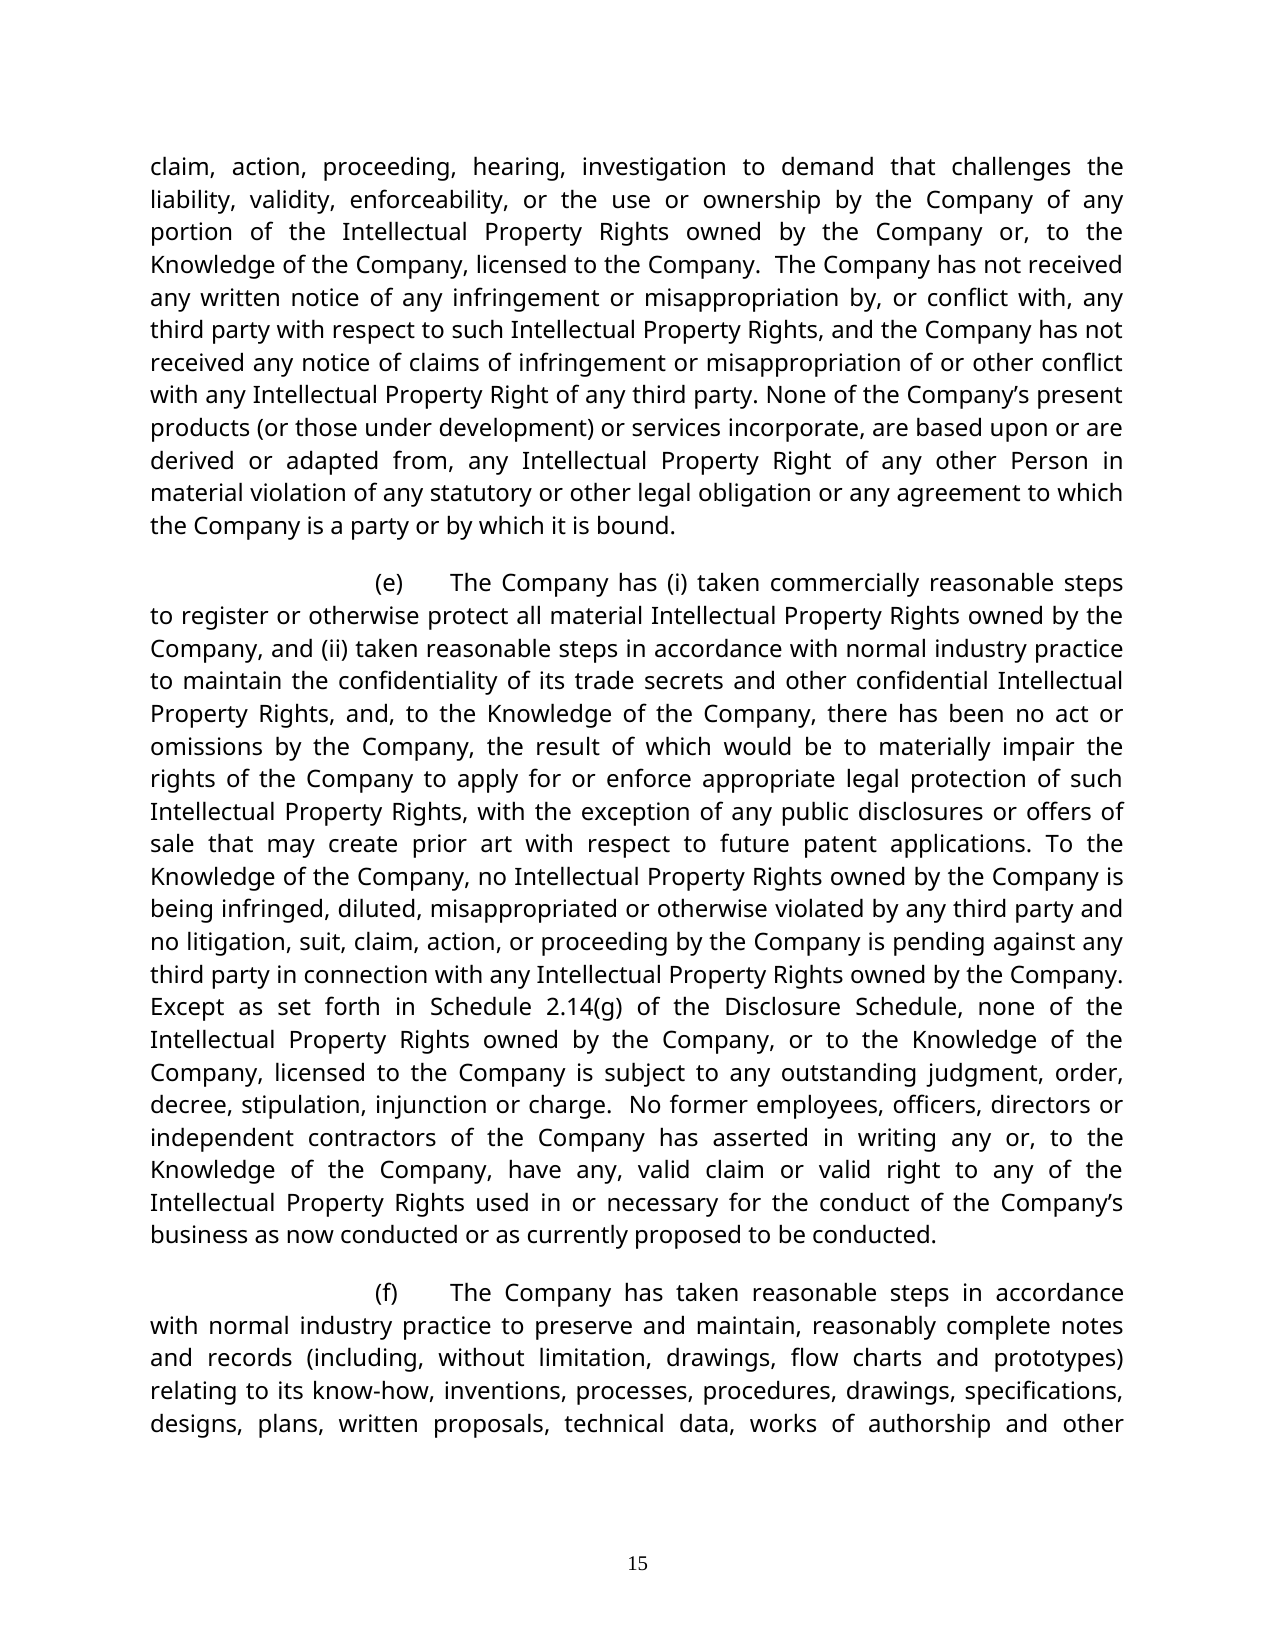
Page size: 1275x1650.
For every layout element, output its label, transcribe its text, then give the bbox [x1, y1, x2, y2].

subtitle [150, 150, 1125, 541]
subtitle The Company has (i) taken commercially reasonable steps to register or otherwise protect all material Intellectual Property Rights owned by the Company, and (ii) taken reasonable steps in accordance with normal industry practice to maintain the confidentiality of its trade secrets and other confidential Intellectual Property Rights, and, to the Knowledge of the Company, there has been no act or omissions by the Company, the result of which would be to materially impair the rights of the Company to apply for or enforce appropriate legal protection of such Intellectual Property Rights, with the exception of any public disclosures or offers of sale that may create prior art with respect to future patent applications. To the Knowledge of the Company, no Intellectual Property Rights owned by the Company is being infringed, diluted, misappropriated or otherwise violated by any third party and no litigation, suit, claim, action, or proceeding by the Company is pending against any third party in connection with any Intellectual Property Rights owned by the Company. Except as set forth in Schedule 2.14(g) of the Disclosure Schedule, none of the Intellectual Property Rights owned by the Company, or to the Knowledge of the Company, licensed to the Company is subject to any outstanding judgment, order, decree, stipulation, injunction or charge. No former employees, officers, directors or independent contractors of the Company has asserted in writing any or, to the Knowledge of the Company, have any, valid claim or valid right to any of the Intellectual Property Rights used in or necessary for the conduct of the Company’s business as now conducted or as currently proposed to be conducted. [150, 566, 1125, 1251]
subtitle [150, 1276, 1125, 1439]
